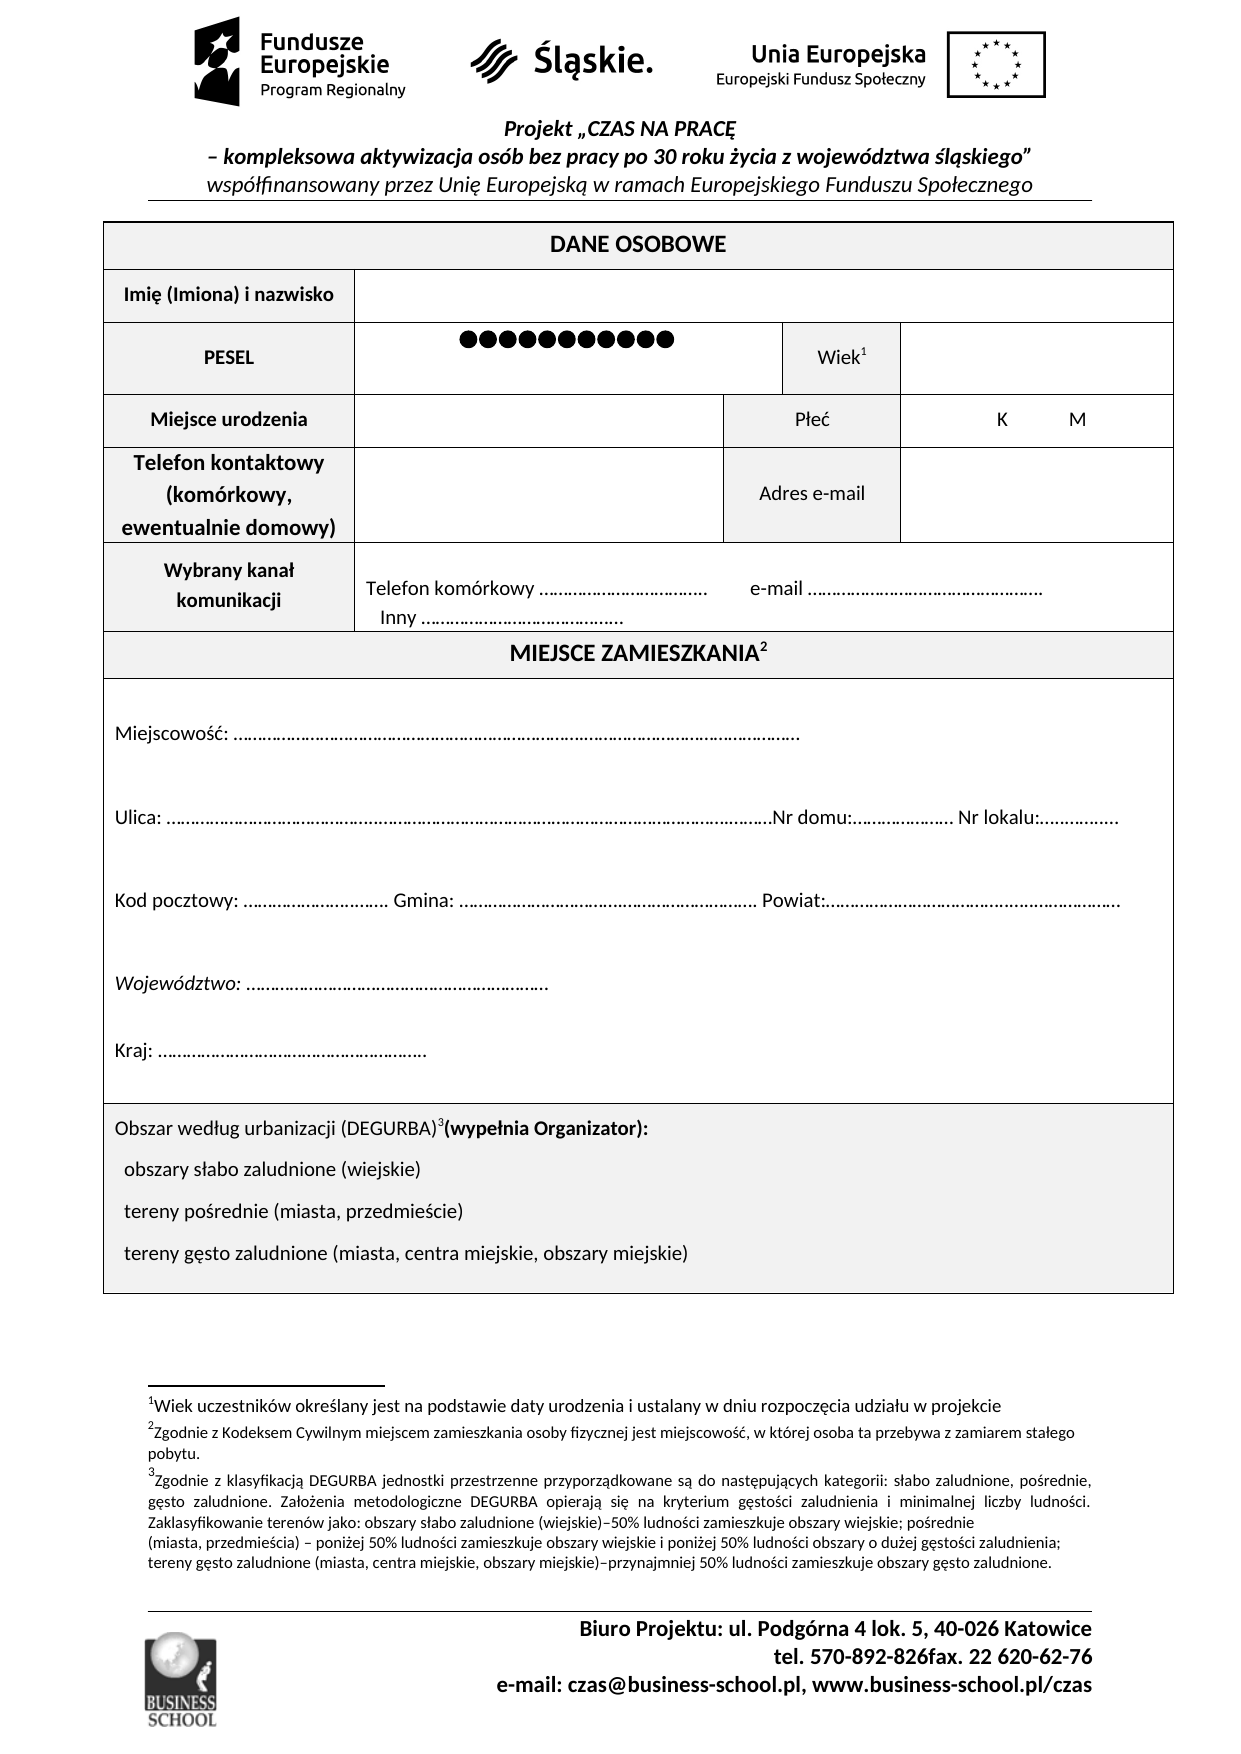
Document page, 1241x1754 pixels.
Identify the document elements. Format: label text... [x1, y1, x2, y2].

table_cell Adres e-mail [724, 448, 900, 542]
table_cell K M [901, 395, 1173, 447]
table_cell PESEL [104, 323, 354, 394]
table_cell Miejscowość: ……………………………………………………………….……………………………………… Ulica: ……………………………………..……………………………………………………………….………Nr domu:………………… Nr lokalu:…..……..… Kod pocztowy: …………………..……. Gmina: …………………………….………………………. Powiat:………………………………..…..……………… Województwo: ……………………………………………………… Kraj: ……………………………………………….. [104, 679, 1173, 1103]
table_cell MIEJSCE ZAMIESZKANIA [104, 632, 1173, 678]
table_cell Wiek [783, 323, 900, 394]
table_cell [355, 270, 1173, 322]
table_cell DANE OSOBOWE [104, 223, 1173, 269]
table_cell Wybrany kanał komunikacji [104, 543, 354, 631]
table_cell [355, 395, 723, 447]
table_cell [901, 323, 1173, 394]
table_cell Telefon komórkowy …………………………….. e-mail …………………………………………. Inny …………………………………... [355, 543, 1173, 631]
picture [173, 0, 1067, 113]
table_cell Płeć [724, 395, 900, 447]
table_cell Imię (Imiona) i nazwisko [104, 270, 354, 322]
table_cell Telefon kontaktowy (komórkowy, ewentualnie domowy) [104, 448, 354, 542]
table_cell [355, 323, 782, 394]
table_cell Miejsce urodzenia [104, 395, 354, 447]
table_cell Obszar według urbanizacji (DEGURBA)(wypełnia Organizator): obszary słabo zaludnione (wiejskie) tereny pośrednie (miasta, przedmieście) tereny gęsto zaludnione (miasta, centra miejskie, obszary miejskie) [104, 1104, 1173, 1292]
table_cell [355, 448, 723, 542]
table_cell [901, 448, 1173, 542]
